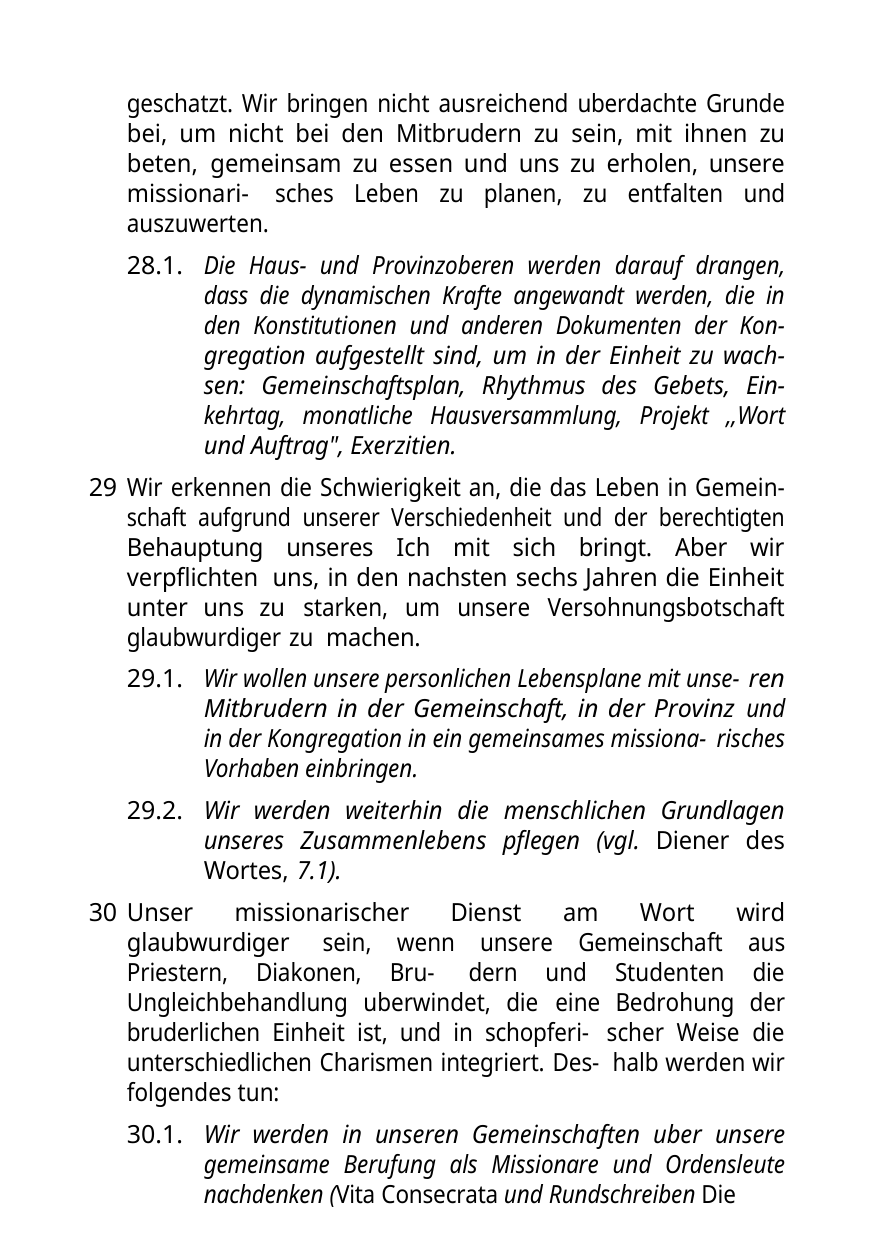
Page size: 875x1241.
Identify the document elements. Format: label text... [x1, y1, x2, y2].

text geschatzt. Wir bringen nicht ausreichend uberdachte Grunde bei, um nicht bei den Mitbrudern zu sein, mit ihnen zu beten, gemeinsam zu essen und uns zu erholen, unsere missionari- sches Leben zu planen, zu entfalten und auszuwerten. [127, 88, 785, 238]
list Wir werden weiterhin die menschlichen Grundlagen unseres Zusammenlebens pflegen (vgl. Diener des Wortes, 7.1). [127, 796, 785, 886]
list Unser missionarischer Dienst am Wort wird glaubwurdiger sein, wenn unsere Gemeinschaft aus Priestern, Diakonen, Bru- dern und Studenten die Ungleichbehandlung uberwindet, die eine Bedrohung der bruderlichen Einheit ist, und in schopferi- scher Weise die unterschiedlichen Charismen integriert. Des- halb werden wir folgendes tun: [88, 897, 785, 1107]
list Wir werden in unseren Gemeinschaften uber unsere gemeinsame Berufung als Missionare und Ordensleute nachdenken (Vita Consecrata und Rundschreiben Die [127, 1119, 785, 1209]
list Die Haus- und Provinzoberen werden darauf drangen, dass die dynamischen Krafte angewandt werden, die in den Konstitutionen und anderen Dokumenten der Kon- gregation aufgestellt sind, um in der Einheit zu wach- sen: Gemeinschaftsplan, Rhythmus des Gebets, Ein- kehrtag, monatliche Hausversammlung, Projekt ,,Wort und Auftrag", Exerzitien. [127, 250, 785, 460]
list Wir wollen unsere personlichen Lebensplane mit unse- ren Mitbrudern in der Gemeinschaft, in der Provinz und in der Kongregation in ein gemeinsames missiona- risches Vorhaben einbringen. [127, 664, 785, 784]
list Wir erkennen die Schwierigkeit an, die das Leben in Gemein- schaft aufgrund unserer Verschiedenheit und der berechtigten Behauptung unseres Ich mit sich bringt. Aber wir verpflichten uns, in den nachsten sechs Jahren die Einheit unter uns zu starken, um unsere Versohnungsbotschaft glaubwurdiger zu machen. [88, 472, 785, 652]
